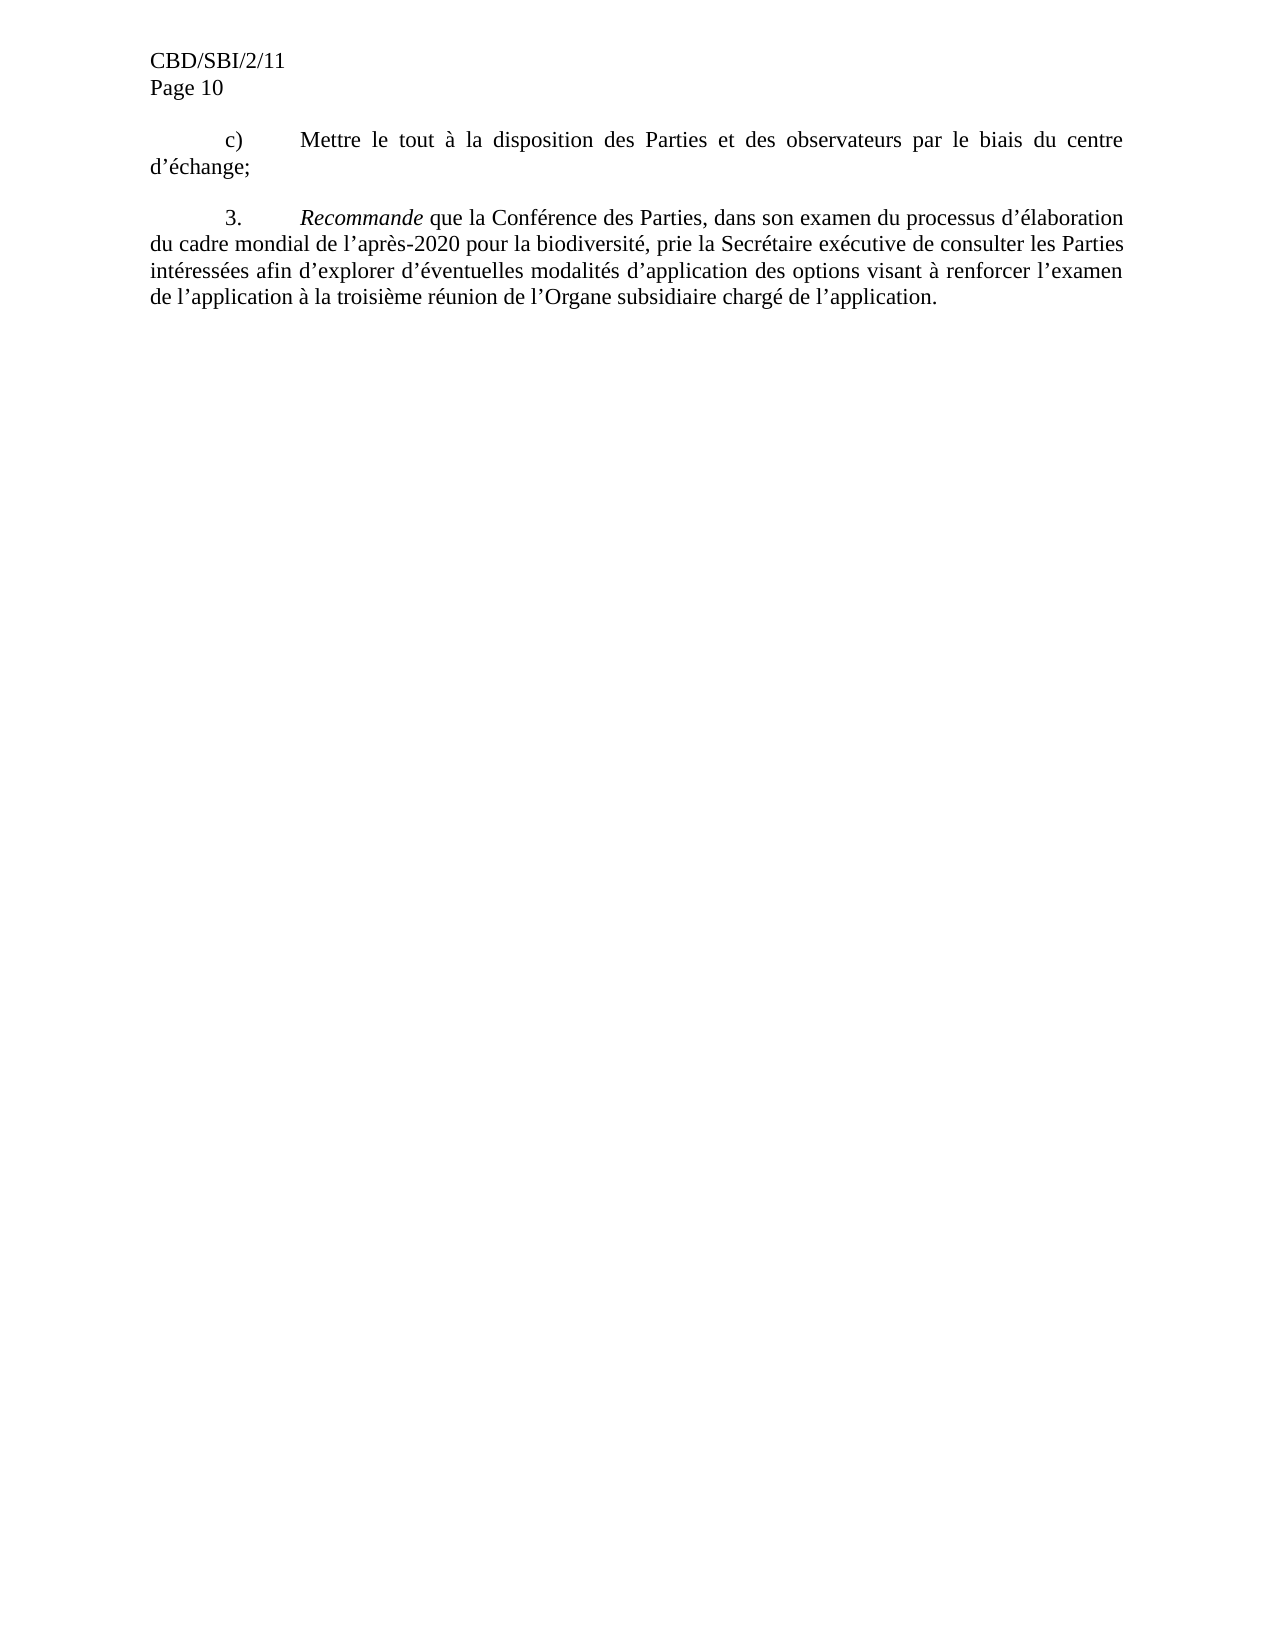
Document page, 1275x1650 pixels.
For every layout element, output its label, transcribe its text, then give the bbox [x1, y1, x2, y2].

list Mettre le tout à la disposition des Parties et des observateurs par le biais du centre d’échange; [150, 126, 1125, 179]
list Recommande que la Conférence des Parties, dans son examen du processus d’élaboration du cadre mondial de l’après-2020 pour la biodiversité, prie la Secrétaire exécutive de consulter les Parties intéressées afin d’explorer d’éventuelles modalités d’application des options visant à renforcer l’examen de l’application à la troisième réunion de l’Organe subsidiaire chargé de l’application. [150, 204, 1125, 309]
